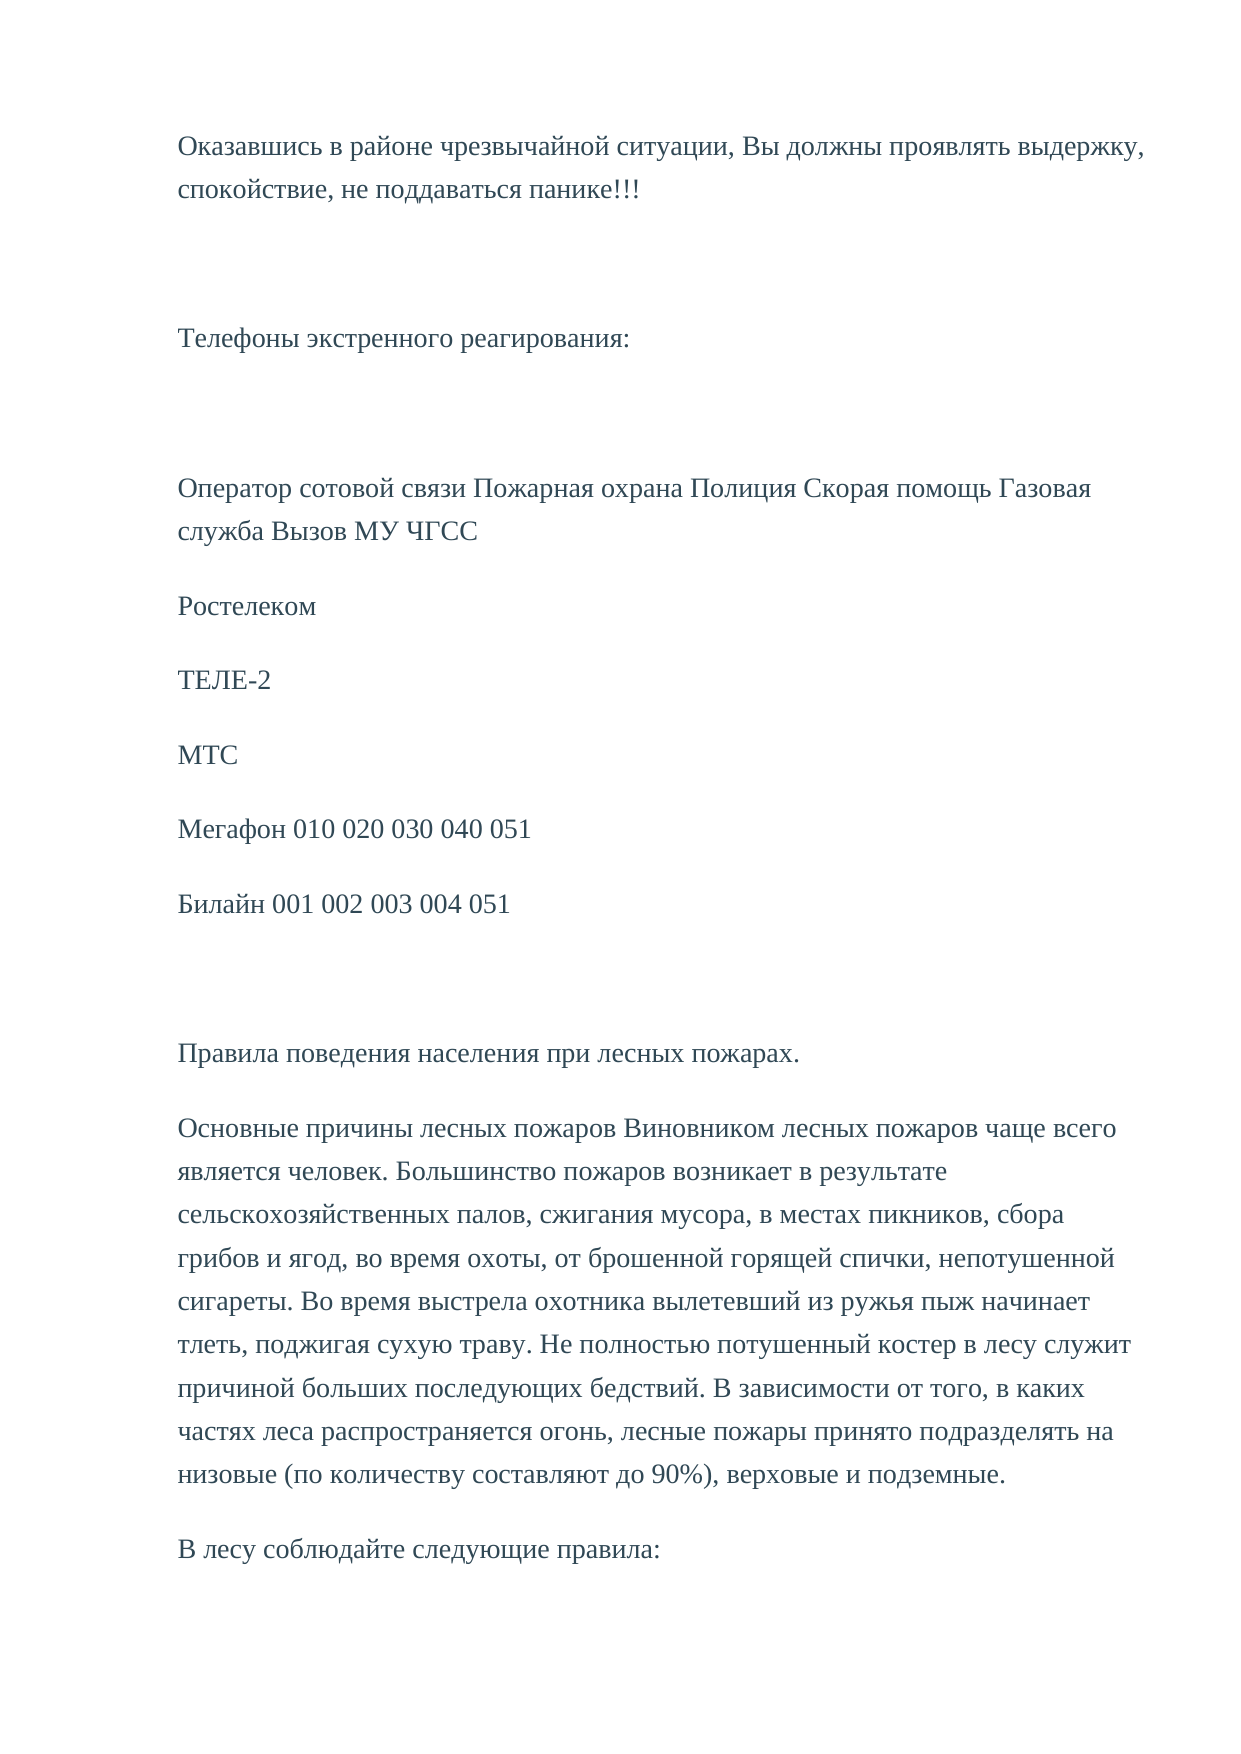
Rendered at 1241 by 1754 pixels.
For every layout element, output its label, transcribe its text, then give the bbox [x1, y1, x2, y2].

text Телефоны экстренного реагирования: [177, 311, 1152, 354]
text Мегафон 010 020 030 040 051 [177, 801, 1152, 845]
text Оператор сотовой связи Пожарная охрана Полиция Скорая помощь Газовая служба Вызов МУ ЧГСС [177, 460, 1152, 546]
text МТС [177, 727, 1152, 770]
text Оказавшись в районе чрезвычайной ситуации, Вы должны проявлять выдержку, спокойствие, не поддаваться панике!!! [177, 118, 1152, 205]
text ТЕЛЕ-2 [177, 652, 1152, 696]
text В лесу соблюдайте следующие правила: [177, 1521, 1152, 1564]
text Ростелеком [177, 578, 1152, 621]
text Правила поведения населения при лесных пожарах. [177, 1025, 1152, 1068]
text Билайн 001 002 003 004 051 [177, 876, 1152, 919]
text Основные причины лесных пожаров Виновником лесных пожаров чаще всего является человек. Большинство пожаров возникает в результате сельскохозяйственных палов, сжигания мусора, в местах пикников, сбора грибов и ягод, во время охоты, от брошенной горящей спички, непотушенной сигареты. Во время выстрела охотника вылетевший из ружья пыж начинает тлеть, поджигая сухую траву. Не полностью потушенный костер в лесу служит причиной больших последующих бедствий. В зависимости от того, в каких частях леса распространяется огонь, лесные пожары принято подразделять на низовые (по количеству составляют до 90%), верховые и подземные. [177, 1100, 1152, 1490]
